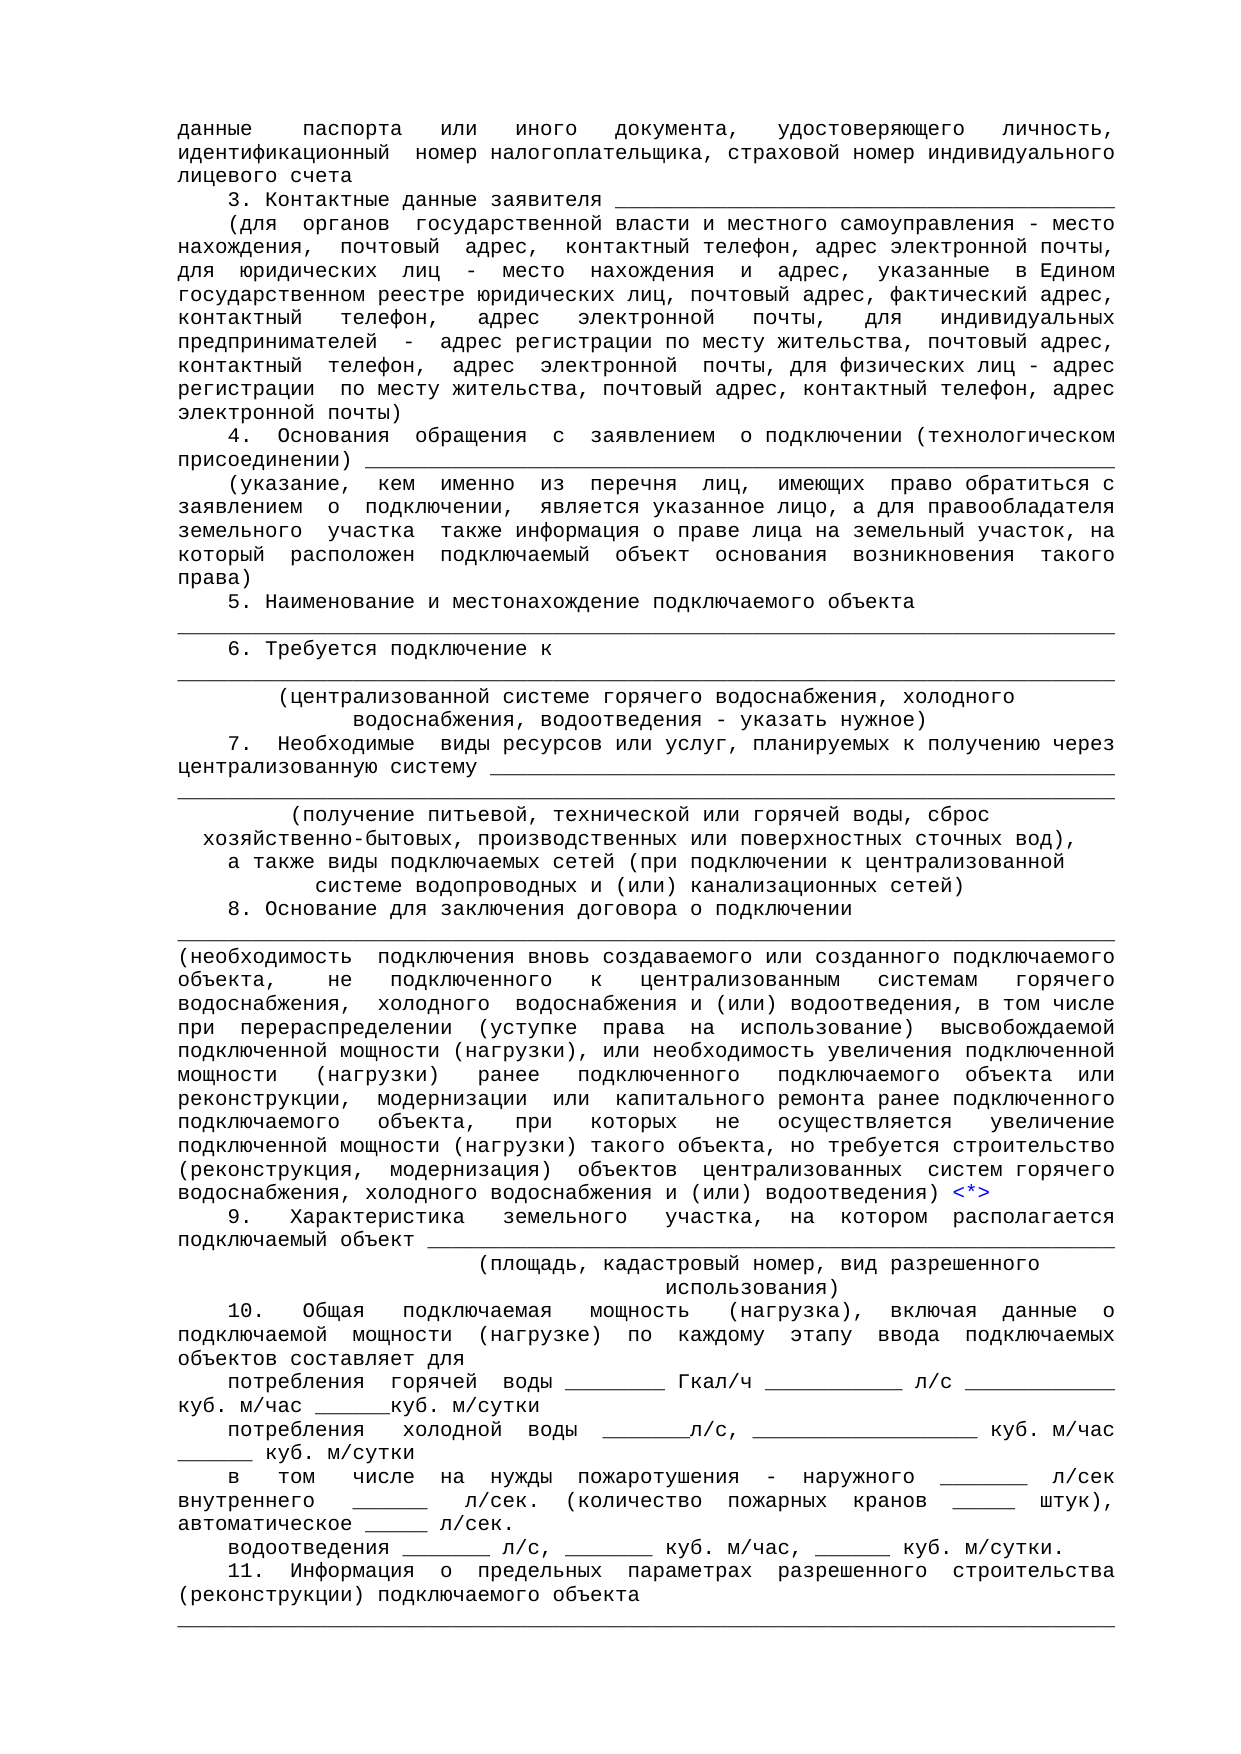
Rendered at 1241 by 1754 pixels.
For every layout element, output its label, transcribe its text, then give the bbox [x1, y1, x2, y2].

text земельного участка также информация о праве лица на земельный участок, на [177, 520, 1152, 544]
text системе водопроводных и (или) канализационных сетей) [177, 875, 1152, 898]
text объектов составляет для [177, 1348, 1152, 1371]
text (реконструкция, модернизация) объектов централизованных систем горячего [177, 1158, 1152, 1182]
text данные паспорта или иного документа, удостоверяющего личность, [177, 118, 1152, 142]
text (централизованной системе горячего водоснабжения, холодного [177, 686, 1152, 709]
text мощности (нагрузки) ранее подключенного подключаемого объекта или [177, 1064, 1152, 1088]
text подключаемый объект _______________________________________________________ [177, 1229, 1152, 1253]
text ___________________________________________________________________________ [177, 662, 1152, 686]
text подключенной мощности (нагрузки), или необходимость увеличения подключенной [177, 1040, 1152, 1064]
text ___________________________________________________________________________ [177, 615, 1152, 638]
text (для органов государственной власти и местного самоуправления - место [177, 213, 1152, 236]
text внутреннего ______ л/сек. (количество пожарных кранов _____ штук), [177, 1489, 1152, 1513]
text ______ куб. м/сутки [177, 1442, 1152, 1466]
text водоотведения _______ л/с, _______ куб. м/час, ______ куб. м/сутки. [177, 1537, 1152, 1561]
text хозяйственно-бытовых, производственных или поверхностных сточных вод), [177, 827, 1152, 851]
text 7. Необходимые виды ресурсов или услуг, планируемых к получению через [177, 733, 1152, 757]
text водоснабжения, водоотведения - указать нужное) [177, 709, 1152, 733]
text идентификационный номер налогоплательщика, страховой номер индивидуального [177, 142, 1152, 165]
text государственном реестре юридических лиц, почтовый адрес, фактический адрес, [177, 284, 1152, 307]
text а также виды подключаемых сетей (при подключении к централизованной [177, 851, 1152, 875]
text (получение питьевой, технической или горячей воды, сброс [177, 804, 1152, 827]
text 6. Требуется подключение к [177, 638, 1152, 662]
text нахождения, почтовый адрес, контактный телефон, адрес электронной почты, [177, 236, 1152, 260]
text лицевого счета [177, 165, 1152, 189]
text ___________________________________________________________________________ [177, 922, 1152, 946]
text централизованную систему __________________________________________________ [177, 757, 1152, 780]
text предпринимателей - адрес регистрации по месту жительства, почтовый адрес, [177, 331, 1152, 354]
text 10. Общая подключаемая мощность (нагрузка), включая данные о [177, 1300, 1152, 1324]
text автоматическое _____ л/сек. [177, 1513, 1152, 1537]
text потребления холодной воды _______л/с, __________________ куб. м/час [177, 1419, 1152, 1442]
text 8. Основание для заключения договора о подключении [177, 898, 1152, 922]
text (необходимость подключения вновь создаваемого или созданного подключаемого [177, 946, 1152, 969]
text 5. Наименование и местонахождение подключаемого объекта [177, 591, 1152, 615]
text подключаемой мощности (нагрузке) по каждому этапу ввода подключаемых [177, 1324, 1152, 1348]
text водоснабжения, холодного водоснабжения и (или) водоотведения, в том числе [177, 993, 1152, 1017]
text потребления горячей воды ________ Гкал/ч ___________ л/с ____________ [177, 1371, 1152, 1395]
text использования) [177, 1277, 1152, 1300]
text объекта, не подключенного к централизованным системам горячего [177, 969, 1152, 993]
text 3. Контактные данные заявителя ________________________________________ [177, 189, 1152, 213]
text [177, 1608, 1152, 1631]
text контактный телефон, адрес электронной почты, для индивидуальных [177, 307, 1152, 331]
text заявлением о подключении, является указанное лицо, а для правообладателя [177, 496, 1152, 520]
text в том числе на нужды пожаротушения - наружного _______ л/сек [177, 1466, 1152, 1489]
text 4. Основания обращения с заявлением о подключении (технологическом [177, 426, 1152, 449]
text реконструкции, модернизации или капитального ремонта ранее подключенного [177, 1088, 1152, 1111]
text подключенной мощности (нагрузки) такого объекта, но требуется строительство [177, 1135, 1152, 1158]
text электронной почты) [177, 402, 1152, 426]
text который расположен подключаемый объект основания возникновения такого [177, 544, 1152, 567]
text водоснабжения, холодного водоснабжения и (или) водоотведения) <*> [177, 1182, 1152, 1206]
text присоединении) ____________________________________________________________ [177, 449, 1152, 473]
text куб. м/час ______куб. м/сутки [177, 1395, 1152, 1419]
text 9. Характеристика земельного участка, на котором располагается [177, 1206, 1152, 1229]
text контактный телефон, адрес электронной почты, для физических лиц - адрес [177, 354, 1152, 378]
text регистрации по месту жительства, почтовый адрес, контактный телефон, адрес [177, 378, 1152, 402]
text (площадь, кадастровый номер, вид разрешенного [177, 1253, 1152, 1277]
text (указание, кем именно из перечня лиц, имеющих право обратиться с [177, 473, 1152, 496]
text ___________________________________________________________________________ [177, 780, 1152, 804]
text для юридических лиц - место нахождения и адрес, указанные в Едином [177, 260, 1152, 284]
text права) [177, 567, 1152, 591]
text подключаемого объекта, при которых не осуществляется увеличение [177, 1111, 1152, 1135]
text 11. Информация о предельных параметрах разрешенного строительства [177, 1561, 1152, 1584]
text при перераспределении (уступке права на использование) высвобождаемой [177, 1017, 1152, 1040]
text (реконструкции) подключаемого объекта [177, 1584, 1152, 1608]
